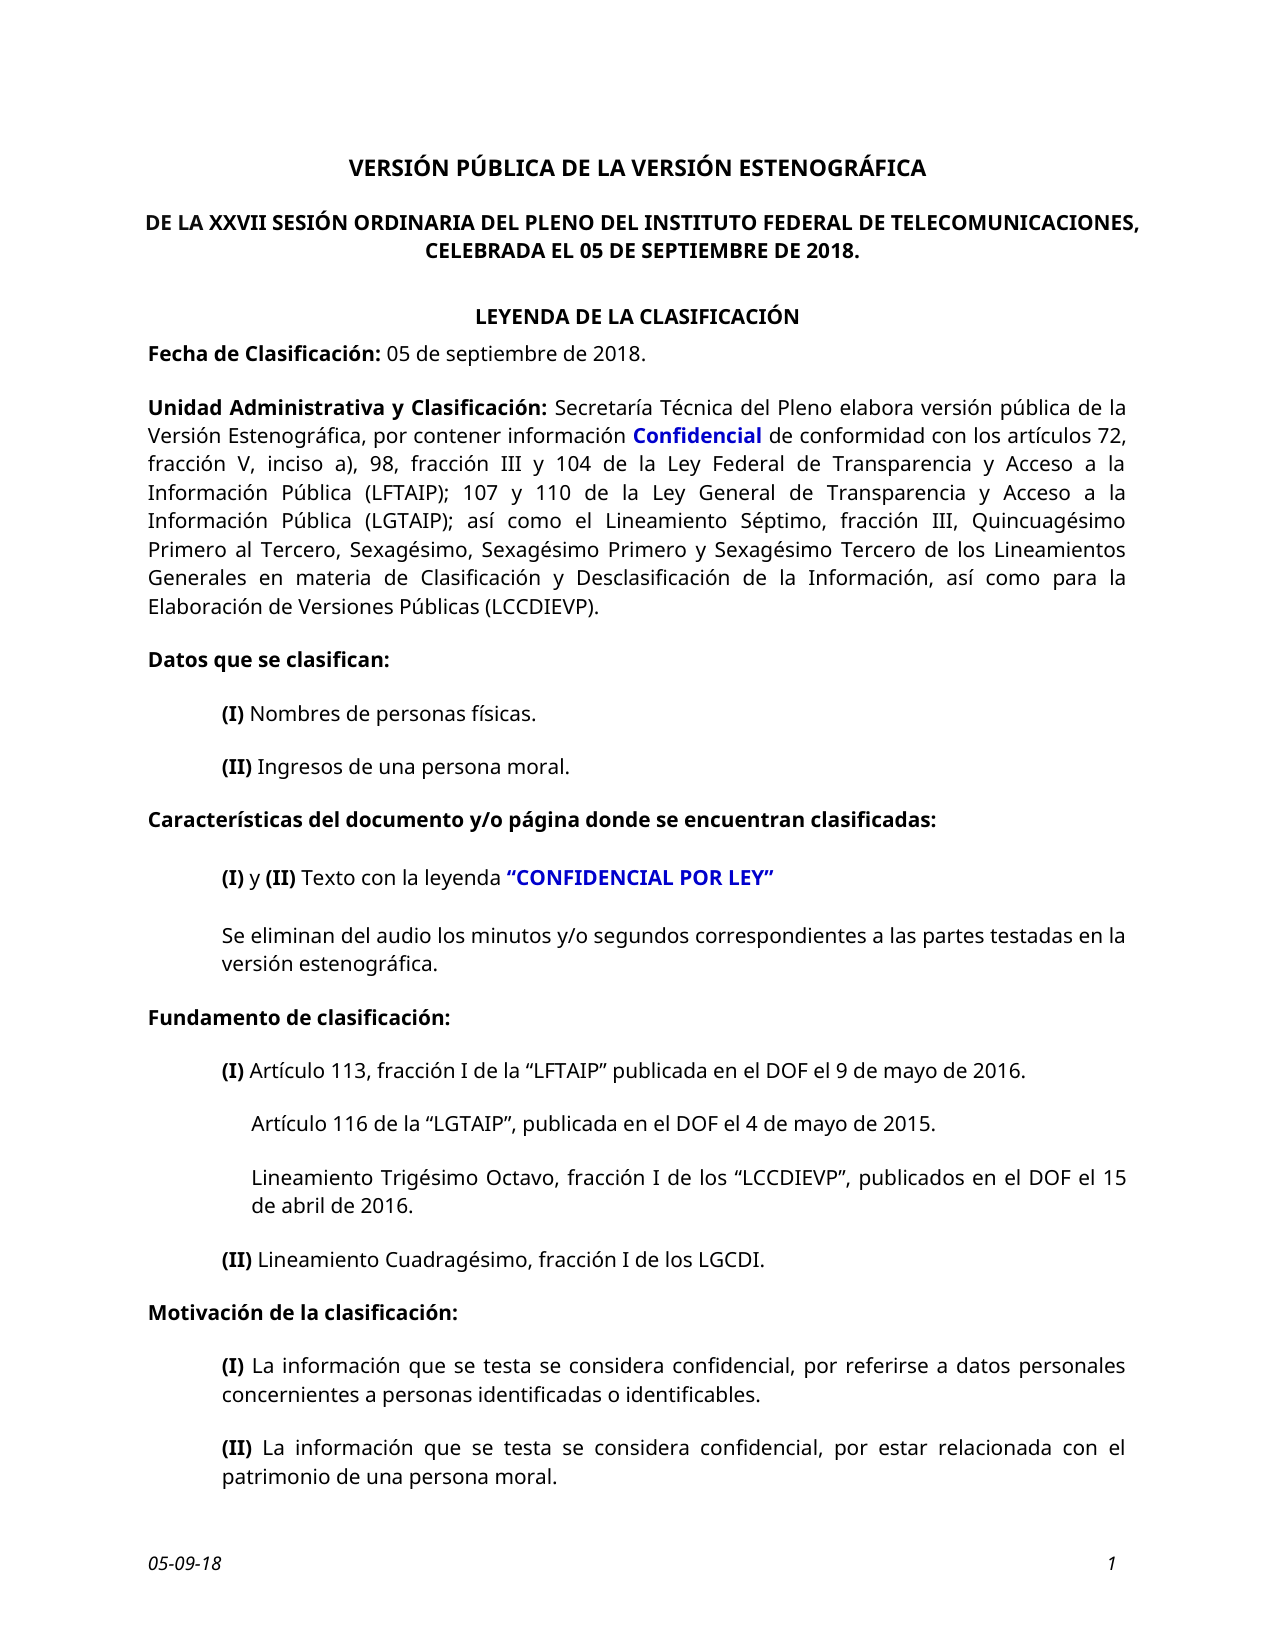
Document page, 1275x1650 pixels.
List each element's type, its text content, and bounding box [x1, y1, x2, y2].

text (II) Ingresos de una persona moral. [222, 752, 1127, 781]
text Artículo 116 de la “LGTAIP”, publicada en el DOF el 4 de mayo de 2015. [251, 1109, 1127, 1138]
text Datos que se clasifican: [148, 645, 1127, 674]
text Fundamento de clasificación: [148, 1003, 1127, 1031]
subtitle VERSIÓN PÚBLICA DE LA VERSIÓN ESTENOGRÁFICA [148, 152, 1127, 183]
text Motivación de la clasificación: [148, 1298, 1127, 1327]
text Unidad Administrativa y Clasificación: Secretaría Técnica del Pleno elabora versión pública de la Versión Estenográfica, por contener información Confidencial de conformidad con los artículos 72, fracción V, inciso a), 98, fracción III y 104 de la Ley Federal de Transparencia y Acceso a la Información Pública (LFTAIP); 107 y 110 de la Ley General de Transparencia y Acceso a la Información Pública (LGTAIP); así como el Lineamiento Séptimo, fracción III, Quincuagésimo Primero al Tercero, Sexagésimo, Sexagésimo Primero y Sexagésimo Tercero de los Lineamientos Generales en materia de Clasificación y Desclasificación de la Información, así como para la Elaboración de Versiones Públicas (LCCDIEVP). [148, 393, 1127, 620]
text (I) y (II) Texto con la leyenda “CONFIDENCIAL POR LEY” [222, 863, 1127, 892]
text Se eliminan del audio los minutos y/o segundos correspondientes a las partes testadas en la versión estenográfica. [222, 921, 1127, 978]
text Lineamiento Trigésimo Octavo, fracción I de los “LCCDIEVP”, publicados en el DOF el 15 de abril de 2016. [251, 1163, 1127, 1220]
text Fecha de Clasificación: 05 de septiembre de 2018. [148, 339, 1127, 368]
text (I) La información que se testa se considera confidencial, por referirse a datos personales concernientes a personas identificadas o identificables. [222, 1352, 1127, 1408]
subtitle LEYENDA DE LA CLASIFICACIÓN [148, 302, 1127, 331]
text Características del documento y/o página donde se encuentran clasificadas: [148, 806, 1127, 834]
text (I) Artículo 113, fracción I de la “LFTAIP” publicada en el DOF el 9 de mayo de 2016. [222, 1056, 1127, 1084]
text (I) Nombres de personas físicas. [222, 699, 1127, 727]
text DE LA XXVII SESIÓN ORDINARIA DEL PLENO DEL INSTITUTO FEDERAL DE TELECOMUNICACIONES, CELEBRADA EL 05 DE SEPTIEMBRE DE 2018. [118, 208, 1167, 265]
text (II) Lineamiento Cuadragésimo, fracción I de los LGCDI. [222, 1245, 1127, 1273]
text (II) La información que se testa se considera confidencial, por estar relacionada con el patrimonio de una persona moral. [222, 1433, 1127, 1490]
